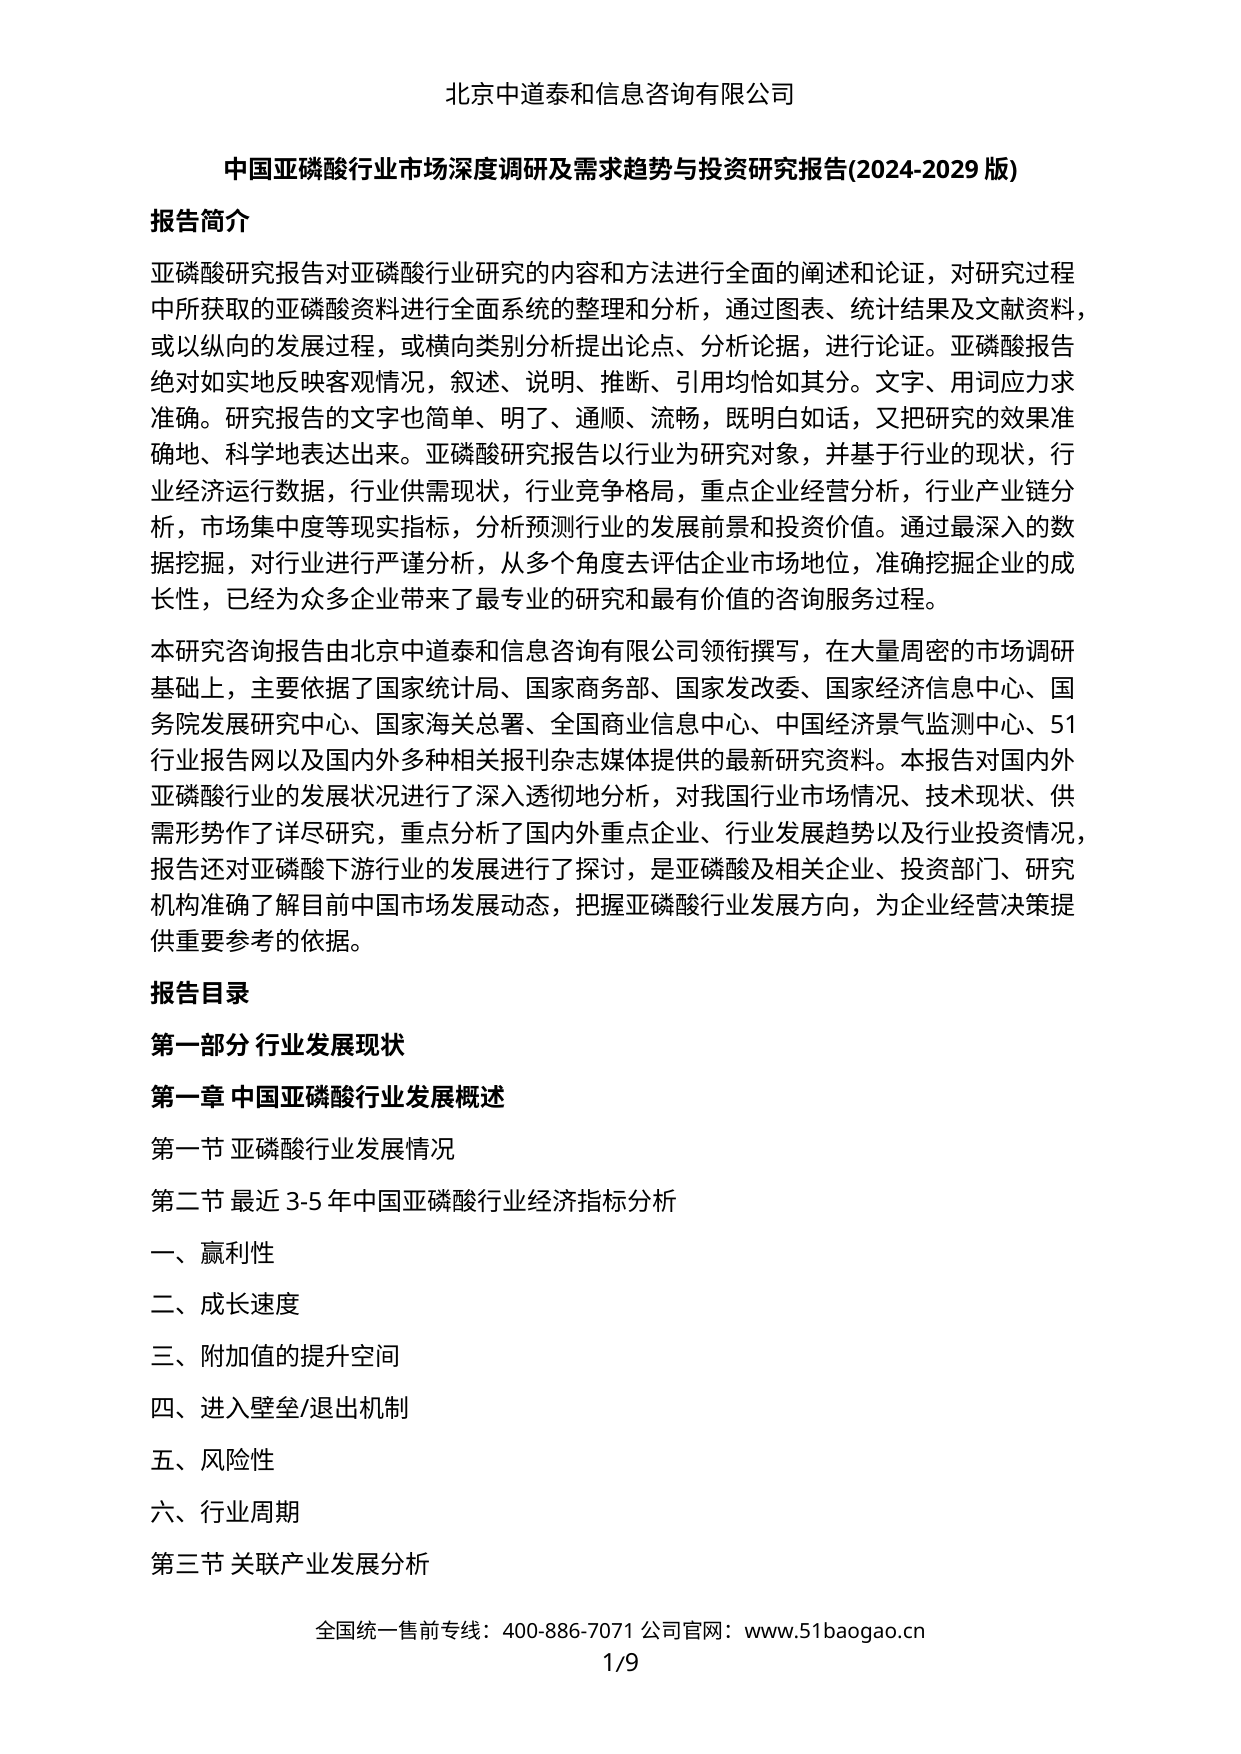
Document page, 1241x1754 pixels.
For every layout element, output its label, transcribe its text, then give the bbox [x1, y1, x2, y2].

text 第二节 最近3-5年中国亚磷酸行业经济指标分析 [150, 1181, 1090, 1217]
text 三、附加值的提升空间 [150, 1337, 1090, 1373]
text 二、成长速度 [150, 1285, 1090, 1321]
text 五、风险性 [150, 1441, 1090, 1477]
text 一、赢利性 [150, 1233, 1090, 1269]
text 第三节 关联产业发展分析 [150, 1544, 1090, 1581]
text 中国亚磷酸行业市场深度调研及需求趋势与投资研究报告(2024-2029版) [150, 150, 1090, 186]
text 第一节 亚磷酸行业发展情况 [150, 1129, 1090, 1166]
text 本研究咨询报告由北京中道泰和信息咨询有限公司领衔撰写，在大量周密的市场调研基础上，主要依据了国家统计局、国家商务部、国家发改委、国家经济信息中心、国务院发展研究中心、国家海关总署、全国商业信息中心、中国经济景气监测中心、51行业报告网以及国内外多种相关报刊杂志媒体提供的最新研究资料。本报告对国内外亚磷酸行业的发展状况进行了深入透彻地分析，对我国行业市场情况、技术现状、供需形势作了详尽研究，重点分析了国内外重点企业、行业发展趋势以及行业投资情况，报告还对亚磷酸下游行业的发展进行了探讨，是亚磷酸及相关企业、投资部门、研究机构准确了解目前中国市场发展动态，把握亚磷酸行业发展方向，为企业经营决策提供重要参考的依据。 [150, 632, 1090, 958]
text 第一章 中国亚磷酸行业发展概述 [150, 1077, 1090, 1114]
text 报告简介 [150, 202, 1090, 238]
text 亚磷酸研究报告对亚磷酸行业研究的内容和方法进行全面的阐述和论证，对研究过程中所获取的亚磷酸资料进行全面系统的整理和分析，通过图表、统计结果及文献资料，或以纵向的发展过程，或横向类别分析提出论点、分析论据，进行论证。亚磷酸报告绝对如实地反映客观情况，叙述、说明、推断、引用均恰如其分。文字、用词应力求准确。研究报告的文字也简单、明了、通顺、流畅，既明白如话，又把研究的效果准确地、科学地表达出来。亚磷酸研究报告以行业为研究对象，并基于行业的现状，行业经济运行数据，行业供需现状，行业竞争格局，重点企业经营分析，行业产业链分析，市场集中度等现实指标，分析预测行业的发展前景和投资价值。通过最深入的数据挖掘，对行业进行严谨分析，从多个角度去评估企业市场地位，准确挖掘企业的成长性，已经为众多企业带来了最专业的研究和最有价值的咨询服务过程。 [150, 254, 1090, 616]
text 第一部分 行业发展现状 [150, 1026, 1090, 1062]
text 报告目录 [150, 974, 1090, 1010]
text 四、进入壁垒/退出机制 [150, 1389, 1090, 1425]
text 六、行业周期 [150, 1492, 1090, 1529]
